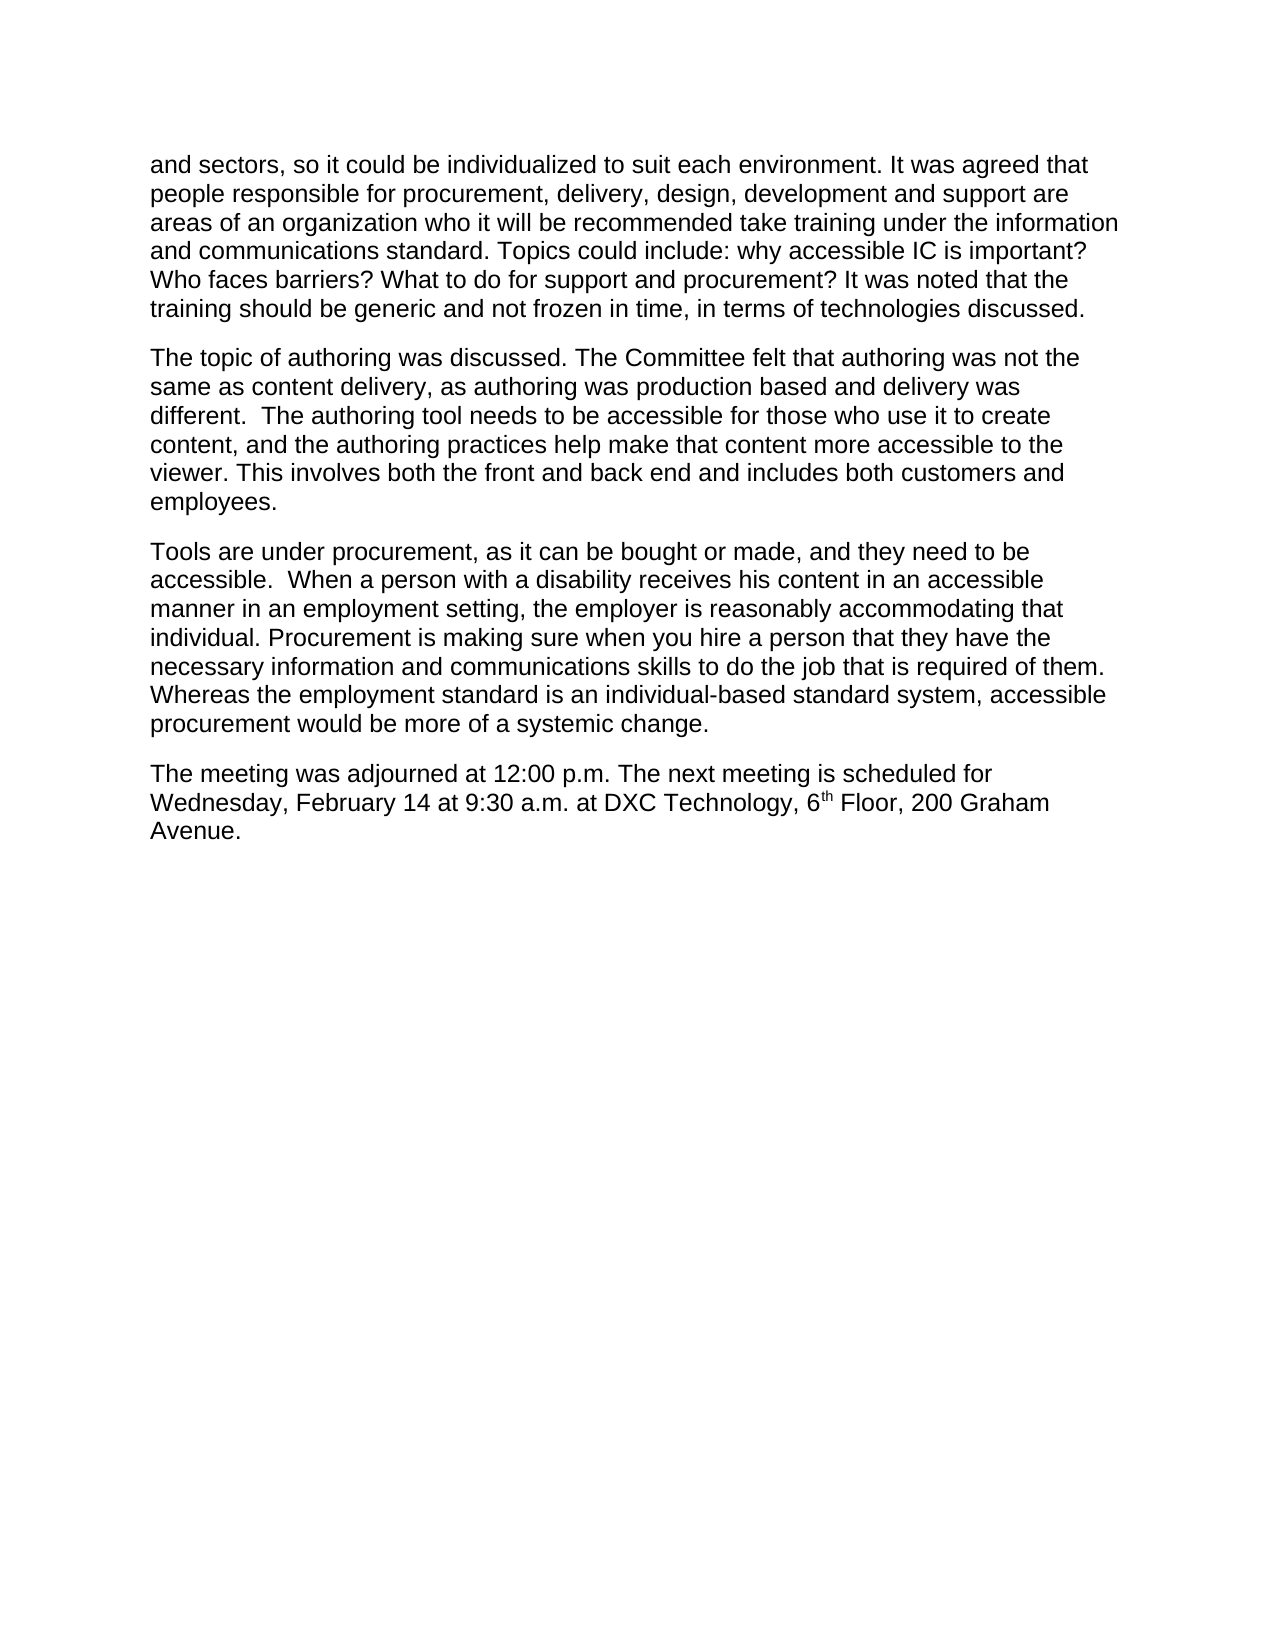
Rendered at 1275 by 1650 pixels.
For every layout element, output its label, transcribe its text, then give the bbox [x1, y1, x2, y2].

text The topic of authoring was discussed. The Committee felt that authoring was not the same as content delivery, as authoring was production based and delivery was different. The authoring tool needs to be accessible for those who use it to create content, and the authoring practices help make that content more accessible to the viewer. This involves both the front and back end and includes both customers and employees. [150, 343, 1125, 516]
text The meeting was adjourned at 12:00 p.m. The next meeting is scheduled for Wednesday, February 14 at 9:30 a.m. at DXC Technology, 6th Floor, 200 Graham Avenue. [150, 759, 1125, 845]
text Tools are under procurement, as it can be bought or made, and they need to be accessible. When a person with a disability receives his content in an accessible manner in an employment setting, the employer is reasonably accommodating that individual. Procurement is making sure when you hire a person that they have the necessary information and communications skills to do the job that is required of them. Whereas the employment standard is an individual-based standard system, accessible procurement would be more of a systemic change. [150, 537, 1125, 738]
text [150, 150, 1125, 322]
